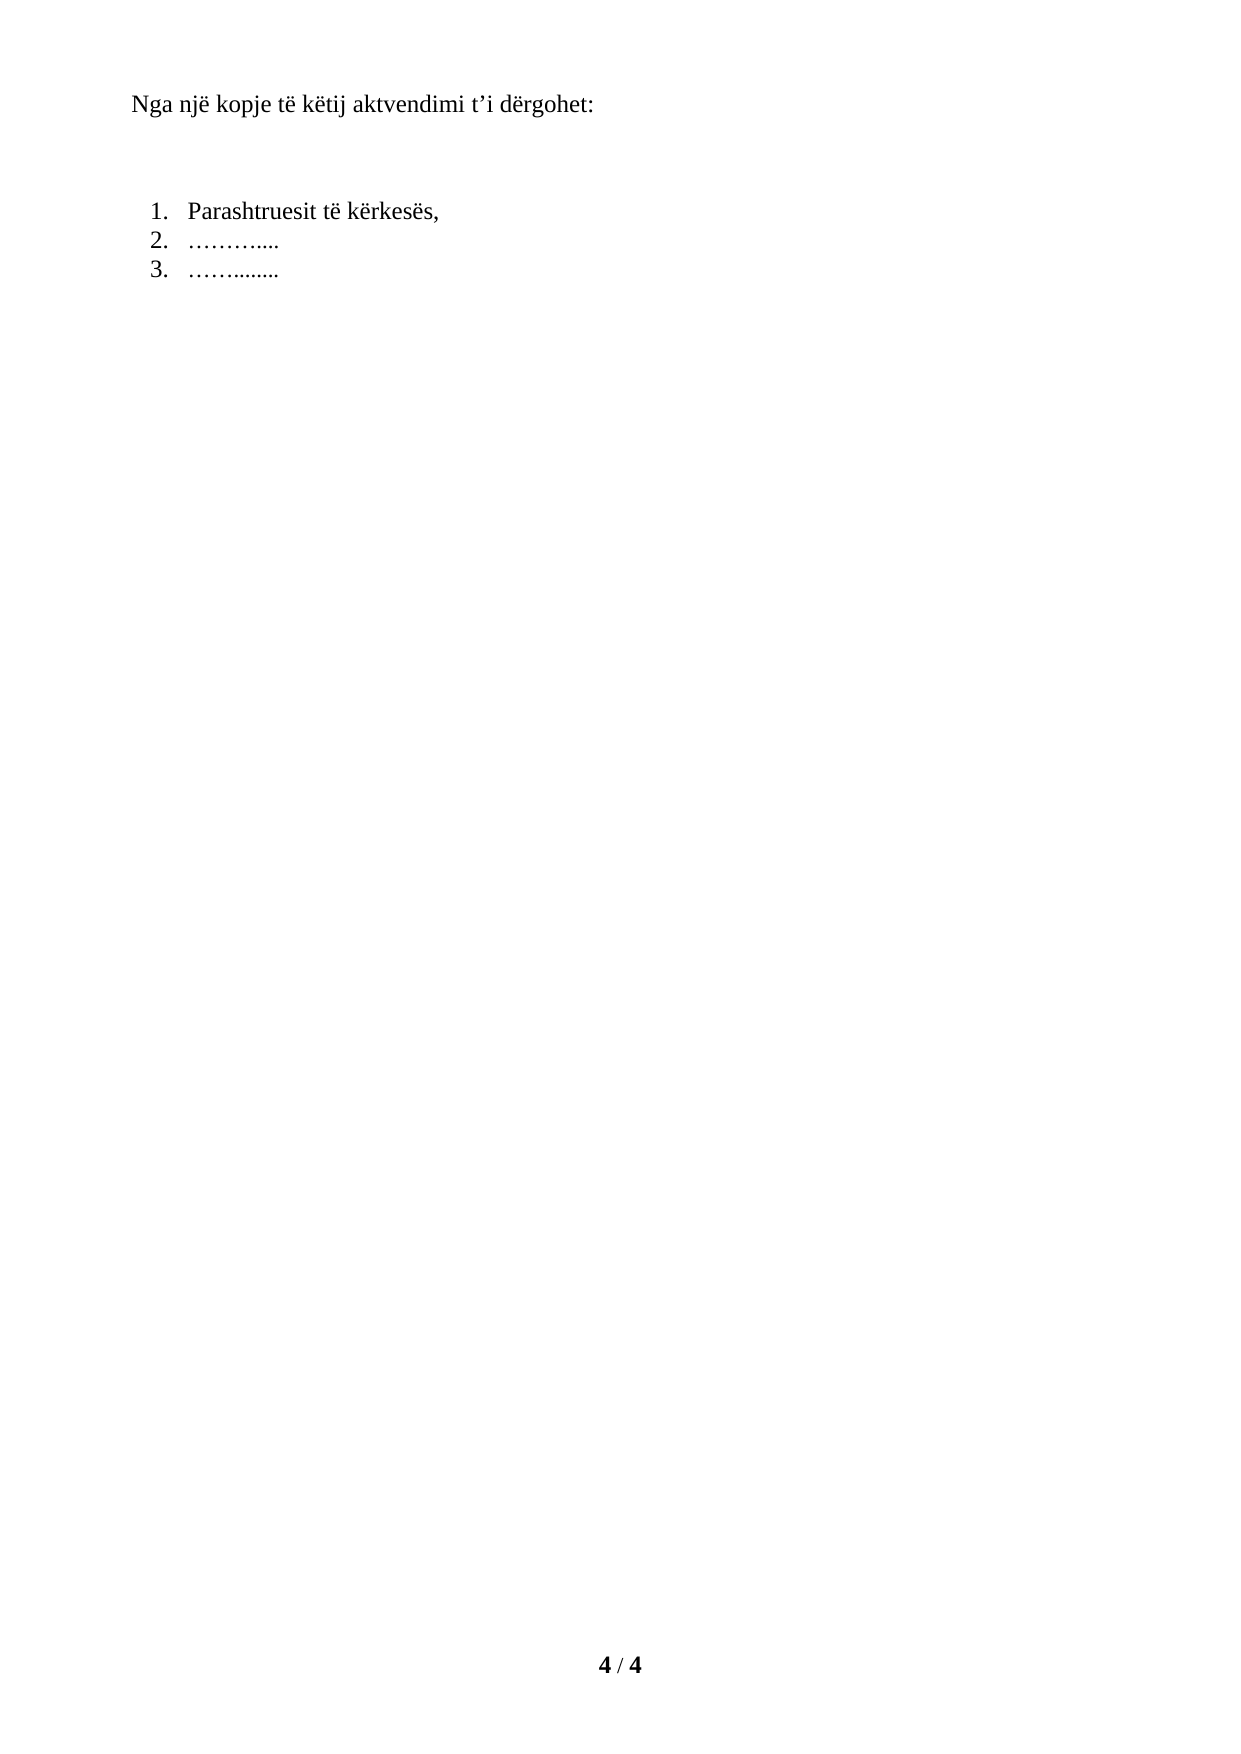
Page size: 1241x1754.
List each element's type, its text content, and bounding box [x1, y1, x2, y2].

text Nga një kopje të këtij aktvendimi t’i dërgohet: [131, 89, 1090, 117]
list Parashtruesit të kërkesës, [150, 196, 1090, 225]
